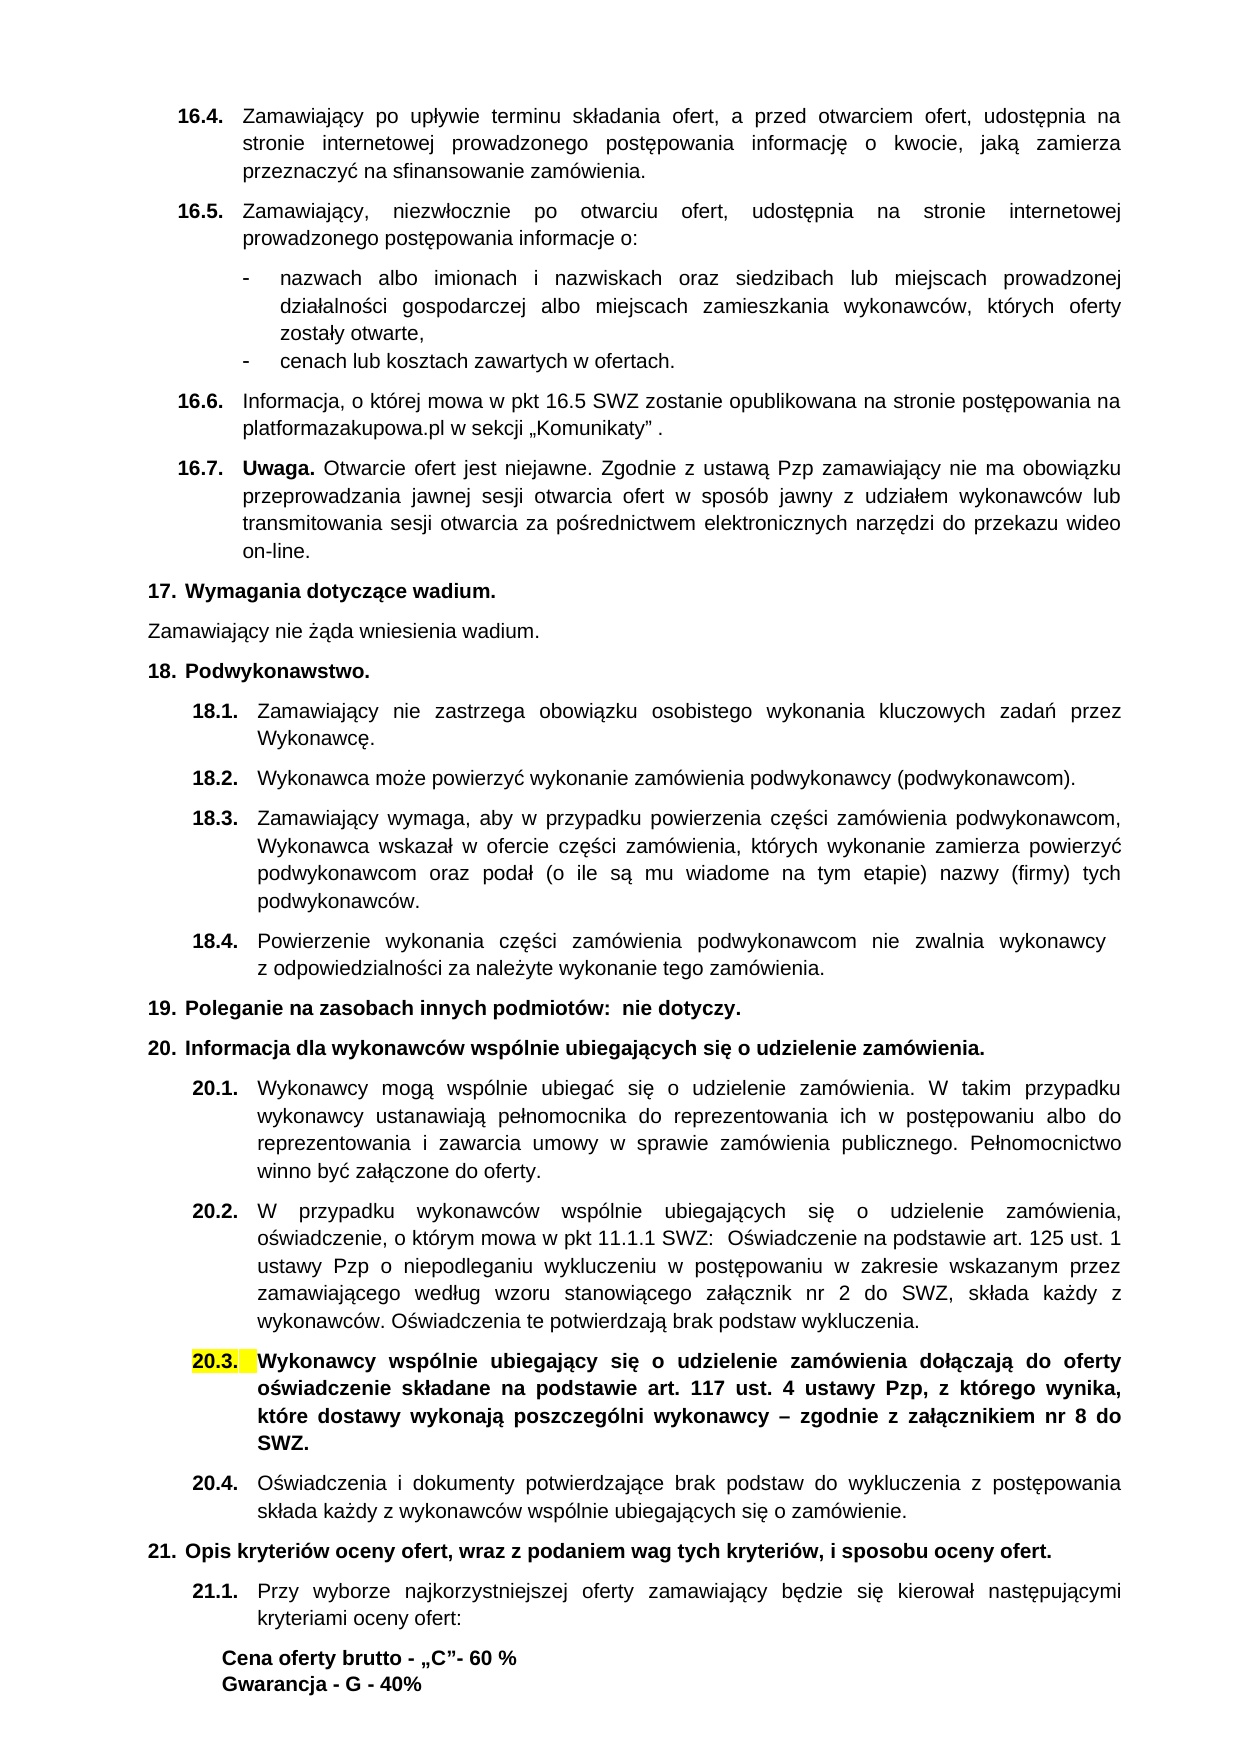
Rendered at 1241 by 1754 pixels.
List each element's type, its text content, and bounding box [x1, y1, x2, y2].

list Zamawiający nie zastrzega obowiązku osobistego wykonania kluczowych zadań przez Wykonawcę. [192, 699, 1122, 750]
text Cena oferty brutto - „C”- 60 % [222, 1646, 1121, 1670]
list Wykonawcy mogą wspólnie ubiegać się o udzielenie zamówienia. W takim przypadku wykonawcy ustanawiają pełnomocnika do reprezentowania ich w postępowaniu albo do reprezentowania i zawarcia umowy w sprawie zamówienia publicznego. Pełnomocnictwo winno być załączone do oferty. [192, 1076, 1122, 1183]
list Zamawiający po upływie terminu składania ofert, a przed otwarciem ofert, udostępnia na stronie internetowej prowadzonego postępowania informację o kwocie, jaką zamierza przeznaczyć na sfinansowanie zamówienia. [177, 103, 1122, 182]
list Przy wyborze najkorzystniejszej oferty zamawiający będzie się kierował następującymi kryteriami oceny ofert: [192, 1579, 1122, 1630]
list Wykonawca może powierzyć wykonanie zamówienia podwykonawcy (podwykonawcom). [192, 766, 1122, 790]
list Oświadczenia i dokumenty potwierdzające brak podstaw do wykluczenia z postępowania składa każdy z wykonawców wspólnie ubiegających się o zamówienie. [192, 1471, 1122, 1523]
list Podwykonawstwo. [148, 659, 1122, 683]
list Uwaga. Otwarcie ofert jest niejawne. Zgodnie z ustawą Pzp zamawiający nie ma obowiązku przeprowadzania jawnej sesji otwarcia ofert w sposób jawny z udziałem wykonawców lub transmitowania sesji otwarcia za pośrednictwem elektronicznych narzędzi do przekazu wideo on-line. [177, 456, 1122, 563]
list cenach lub kosztach zawartych w ofertach. [242, 348, 1122, 373]
list Zamawiający, niezwłocznie po otwarciu ofert, udostępnia na stronie internetowej prowadzonego postępowania informacje o: [177, 198, 1122, 250]
list W przypadku wykonawców wspólnie ubiegających się o udzielenie zamówienia, oświadczenie, o którym mowa w pkt 11.1.1 SWZ: Oświadczenie na podstawie art. 125 ust. 1 ustawy Pzp o niepodleganiu wykluczeniu w postępowaniu w zakresie wskazanym przez zamawiającego według wzoru stanowiącego załącznik nr 2 do SWZ, składa każdy z wykonawców. Oświadczenia te potwierdzają brak podstaw wykluczenia. [192, 1199, 1122, 1333]
text Gwarancja - G - 40% [222, 1672, 1121, 1696]
list Zamawiający wymaga, aby w przypadku powierzenia części zamówienia podwykonawcom, Wykonawca wskazał w ofercie części zamówienia, których wykonanie zamierza powierzyć podwykonawcom oraz podał (o ile są mu wiadome na tym etapie) nazwy (firmy) tych podwykonawców. [192, 806, 1122, 913]
list Opis kryteriów oceny ofert, wraz z podaniem wag tych kryteriów, i sposobu oceny ofert. [148, 1539, 1122, 1563]
list Informacja dla wykonawców wspólnie ubiegających się o udzielenie zamówienia. [148, 1036, 1122, 1060]
list Wymagania dotyczące wadium. [148, 579, 1122, 603]
list Wykonawcy wspólnie ubiegający się o udzielenie zamówienia dołączają do oferty oświadczenie składane na podstawie art. 117 ust. 4 ustawy Pzp, z którego wynika, które dostawy wykonają poszczególni wykonawcy – zgodnie z załącznikiem nr 8 do SWZ. [192, 1349, 1122, 1455]
text Zamawiający nie żąda wniesienia wadium. [148, 619, 1122, 643]
list Powierzenie wykonania części zamówienia podwykonawcom nie zwalnia wykonawcy z odpowiedzialności za należyte wykonanie tego zamówienia. [192, 929, 1122, 980]
list Poleganie na zasobach innych podmiotów: nie dotyczy. [148, 996, 1122, 1020]
list nazwach albo imionach i nazwiskach oraz siedzibach lub miejscach prowadzonej działalności gospodarczej albo miejscach zamieszkania wykonawców, których oferty zostały otwarte, [242, 266, 1122, 345]
list Informacja, o której mowa w pkt 16.5 SWZ zostanie opublikowana na stronie postępowania na platformazakupowa.pl w sekcji „Komunikaty” . [177, 389, 1122, 440]
